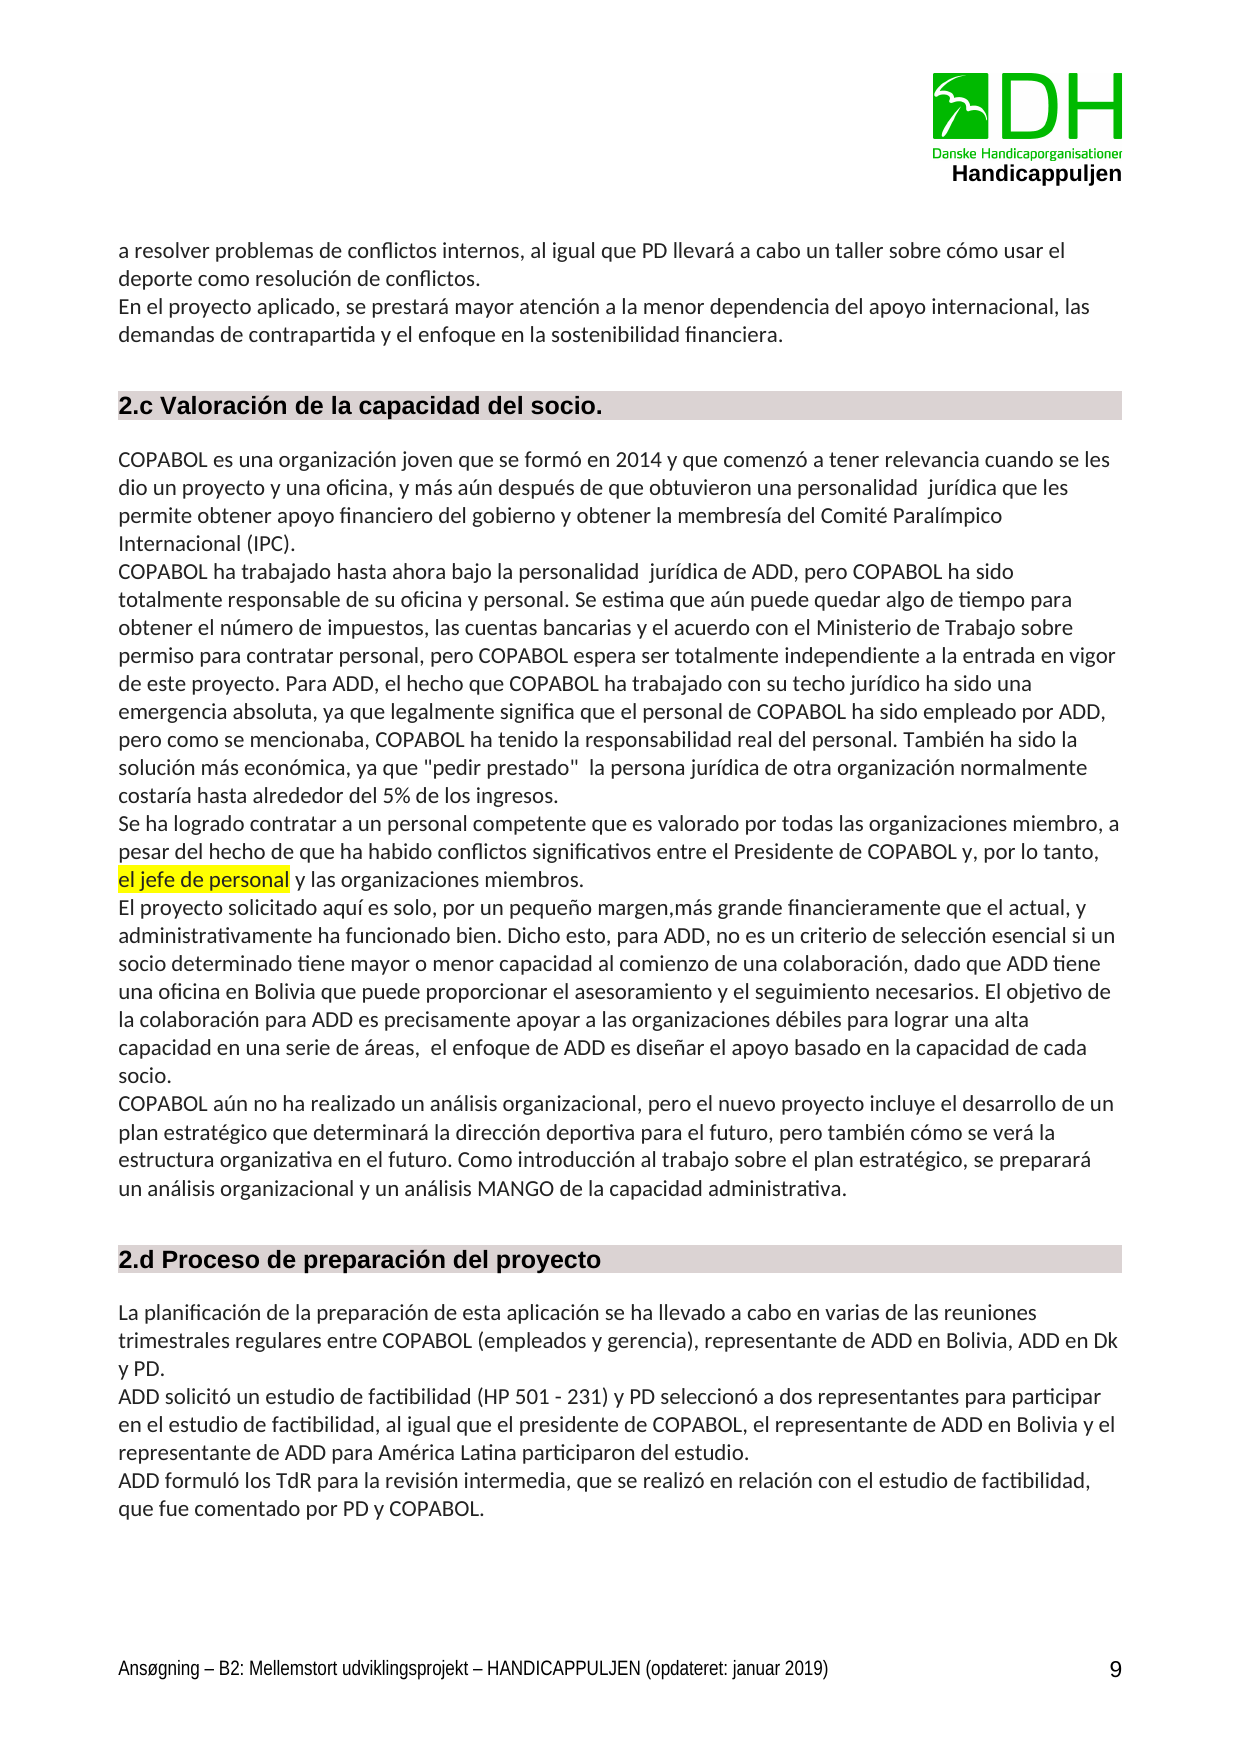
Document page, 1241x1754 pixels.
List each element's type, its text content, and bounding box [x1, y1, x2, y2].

text ADD solicitó un estudio de factibilidad (HP 501 - 231) y PD seleccionó a dos representantes para participar en el estudio de factibilidad, al igual que el presidente de COPABOL, el representante de ADD en Bolivia y el representante de ADD para América Latina participaron del estudio. [118, 1382, 1122, 1467]
text La planificación de la preparación de esta aplicación se ha llevado a cabo en varias de las reuniones trimestrales regulares entre COPABOL (empleados y gerencia), representante de ADD en Bolivia, ADD en Dk y PD. [118, 1298, 1122, 1382]
text Se ha logrado contratar a un personal competente que es valorado por todas las organizaciones miembro, a pesar del hecho de que ha habido conflictos significativos entre el Presidente de COPABOL y, por lo tanto, el jefe de personal y las organizaciones miembros. [118, 809, 1122, 893]
subtitle 2.c Valoración de la capacidad del socio. [118, 391, 1122, 420]
text COPABOL es una organización joven que se formó en 2014 y que comenzó a tener relevancia cuando se les dio un proyecto y una oficina, y más aún después de que obtuvieron una personalidad jurídica que les permite obtener apoyo financiero del gobierno y obtener la membresía del Comité Paralímpico Internacional (IPC). [118, 445, 1122, 557]
text ADD formuló los TdR para la revisión intermedia, que se realizó en relación con el estudio de factibilidad, que fue comentado por PD y COPABOL. [118, 1467, 1122, 1523]
subtitle 2.d Proceso de preparación del proyecto [118, 1245, 1122, 1273]
text COPABOL aún no ha realizado un análisis organizacional, pero el nuevo proyecto incluye el desarrollo de un plan estratégico que determinará la dirección deportiva para el futuro, pero también cómo se verá la estructura organizativa en el futuro. Como introducción al trabajo sobre el plan estratégico, se preparará un análisis organizacional y un análisis MANGO de la capacidad administrativa. [118, 1089, 1122, 1202]
picture [933, 73, 1123, 161]
text COPABOL ha trabajado hasta ahora bajo la personalidad jurídica de ADD, pero COPABOL ha sido totalmente responsable de su oficina y personal. Se estima que aún puede quedar algo de tiempo para obtener el número de impuestos, las cuentas bancarias y el acuerdo con el Ministerio de Trabajo sobre permiso para contratar personal, pero COPABOL espera ser totalmente independiente a la entrada en vigor de este proyecto. Para ADD, el hecho que COPABOL ha trabajado con su techo jurídico ha sido una emergencia absoluta, ya que legalmente significa que el personal de COPABOL ha sido empleado por ADD, pero como se mencionaba, COPABOL ha tenido la responsabilidad real del personal. También ha sido la solución más económica, ya que "pedir prestado" la persona jurídica de otra organización normalmente costaría hasta alrededor del 5% de los ingresos. [118, 557, 1122, 809]
text En el proyecto aplicado, se prestará mayor atención a la menor dependencia del apoyo internacional, las demandas de contrapartida y el enfoque en la sostenibilidad financiera. [118, 292, 1122, 348]
text El proyecto solicitado aquí es solo, por un pequeño margen,más grande financieramente que el actual, y administrativamente ha funcionado bien. Dicho esto, para ADD, no es un criterio de selección esencial si un socio determinado tiene mayor o menor capacidad al comienzo de una colaboración, dado que ADD tiene una oficina en Bolivia que puede proporcionar el asesoramiento y el seguimiento necesarios. El objetivo de la colaboración para ADD es precisamente apoyar a las organizaciones débiles para lograr una alta capacidad en una serie de áreas, el enfoque de ADD es diseñar el apoyo basado en la capacidad de cada socio. [118, 893, 1122, 1089]
